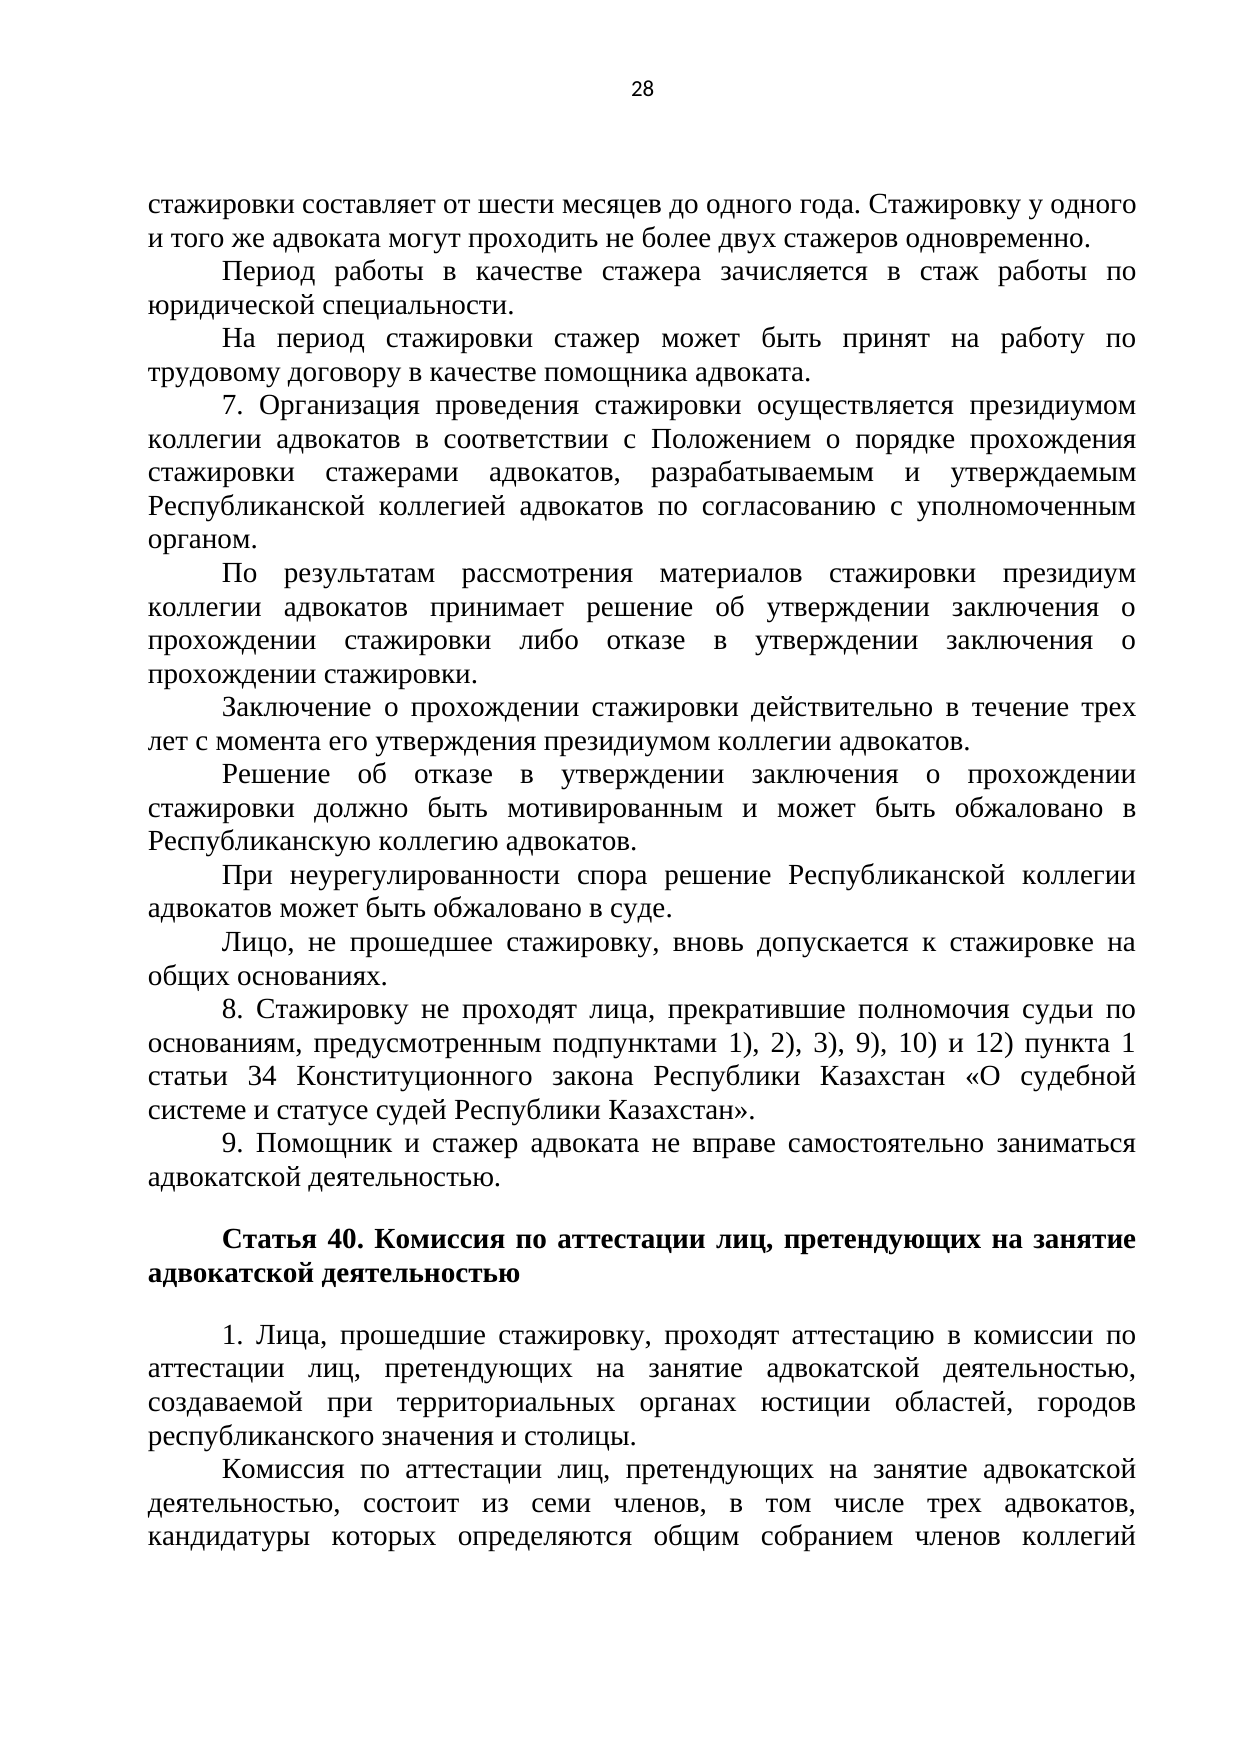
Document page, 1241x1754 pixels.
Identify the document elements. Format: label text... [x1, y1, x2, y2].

text Лицо, не прошедшее стажировку, вновь допускается к стажировке на общих основаниях. [148, 924, 1137, 991]
text 9. Помощник и стажер адвоката не вправе самостоятельно заниматься адвокатской деятельностью. [148, 1125, 1137, 1192]
text 1. Лица, прошедшие стажировку, проходят аттестацию в комиссии по аттестации лиц, претендующих на занятие адвокатской деятельностью, создаваемой при территориальных органах юстиции областей, городов республиканского значения и столицы. [148, 1317, 1137, 1451]
text Статья 40. Комиссия по аттестации лиц, претендующих на занятие адвокатской деятельностью [148, 1221, 1137, 1288]
text Заключение о прохождении стажировки действительно в течение трех лет с момента его утверждения президиумом коллегии адвокатов. [148, 689, 1137, 756]
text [148, 186, 1137, 253]
text При неурегулированности спора решение Республиканской коллегии адвокатов может быть обжаловано в суде. [148, 857, 1137, 924]
text Период работы в качестве стажера зачисляется в стаж работы по юридической специальности. [148, 253, 1137, 320]
text По результатам рассмотрения материалов стажировки президиум коллегии адвокатов принимает решение об утверждении заключения о прохождении стажировки либо отказе в утверждении заключения о прохождении стажировки. [148, 555, 1137, 689]
text 8. Стажировку не проходят лица, прекратившие полномочия судьи по основаниям, предусмотренным подпунктами 1), 2), 3), 9), 10) и 12) пункта 1 статьи 34 Конституционного закона Республики Казахстан «О судебной системе и статусе судей Республики Казахстан». [148, 991, 1137, 1125]
text Решение об отказе в утверждении заключения о прохождении стажировки должно быть мотивированным и может быть обжаловано в Республиканскую коллегию адвокатов. [148, 756, 1137, 857]
text На период стажировки стажер может быть принят на работу по трудовому договору в качестве помощника адвоката. [148, 320, 1137, 387]
text 7. Организация проведения стажировки осуществляется президиумом коллегии адвокатов в соответствии с Положением о порядке прохождения стажировки стажерами адвокатов, разрабатываемым и утверждаемым Республиканской коллегией адвокатов по согласованию с уполномоченным органом. [148, 387, 1137, 555]
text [148, 1451, 1137, 1552]
